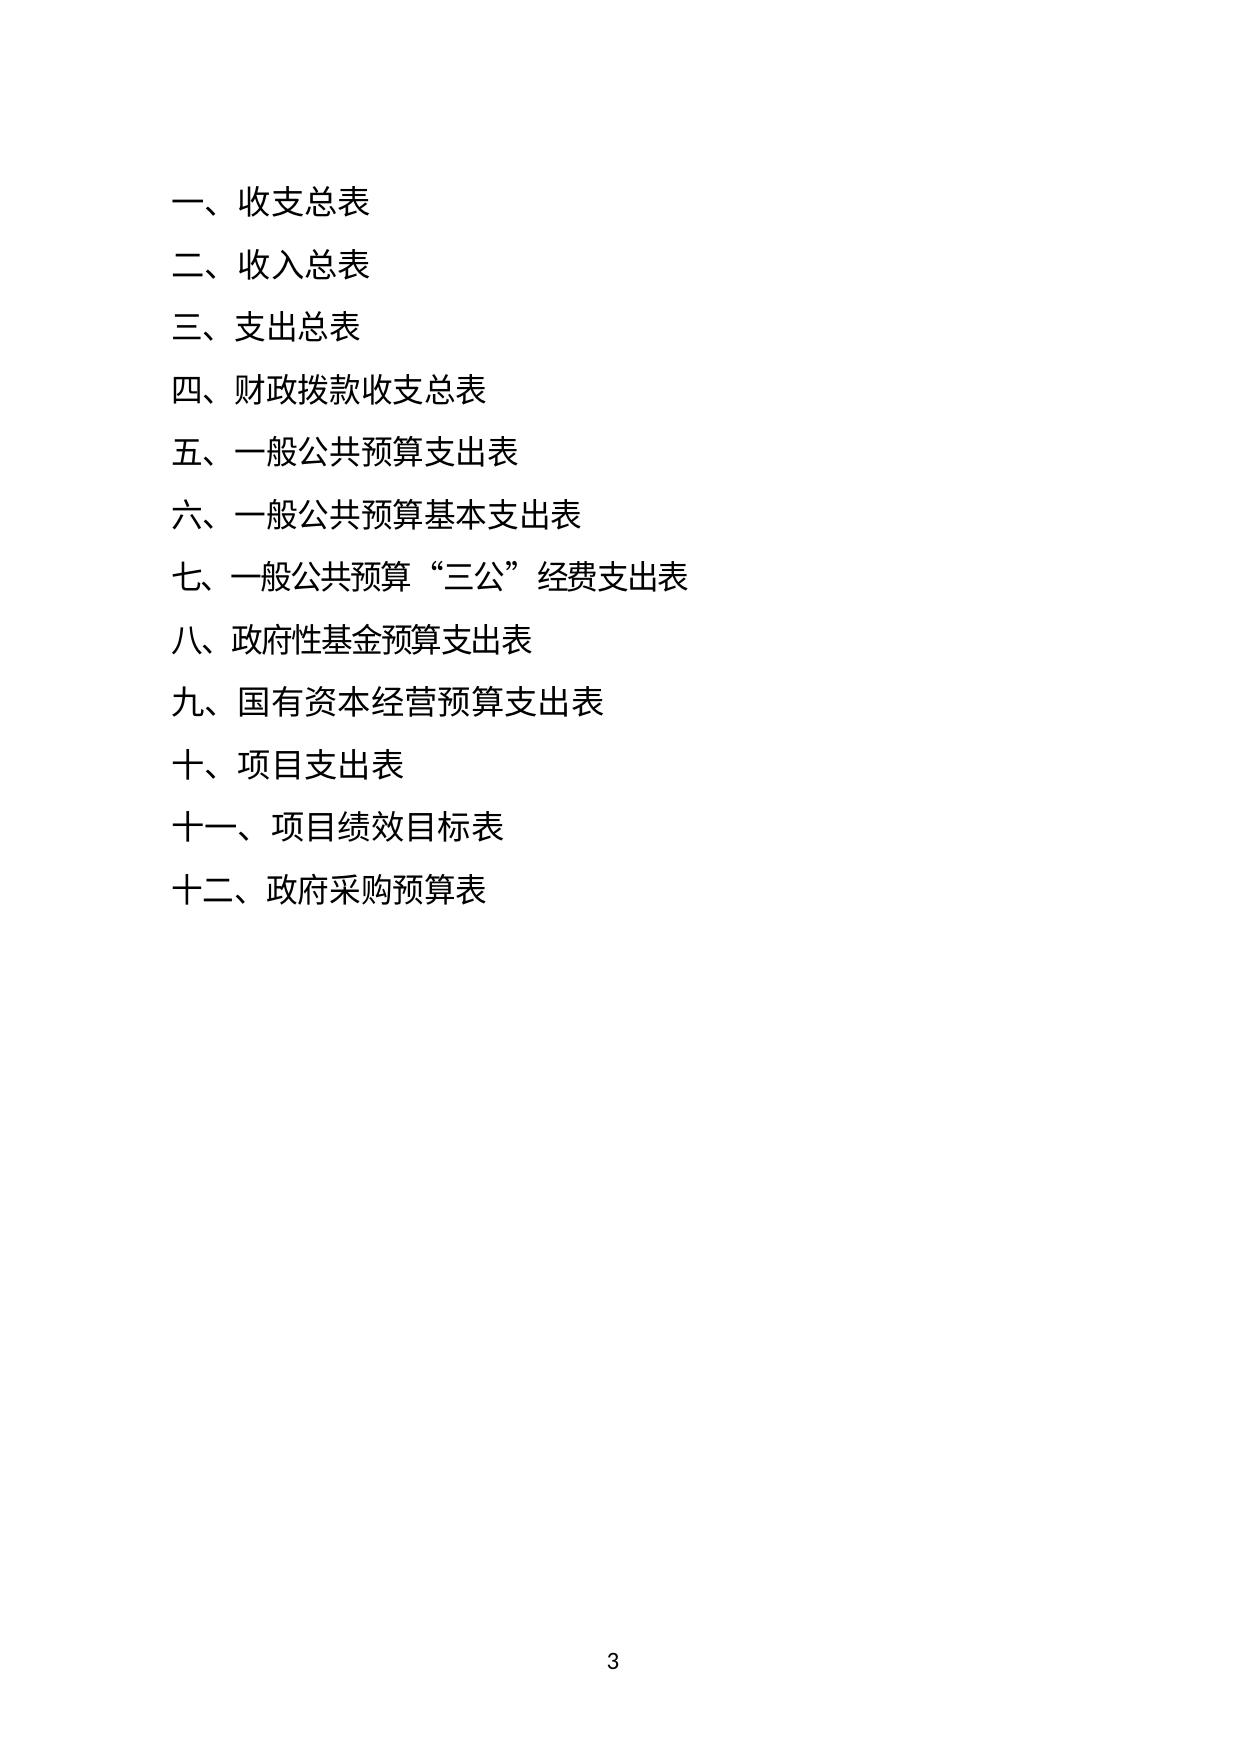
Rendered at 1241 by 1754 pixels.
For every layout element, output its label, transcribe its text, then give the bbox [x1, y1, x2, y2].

text 三、支出总表 [171, 290, 1065, 352]
text 十一、项目绩效目标表 [171, 790, 1065, 852]
text 二、收入总表 [171, 227, 1065, 290]
text 十、项目支出表 [171, 727, 1065, 790]
text 五、一般公共预算支出表 [171, 415, 1065, 477]
text 六、一般公共预算基本支出表 [171, 477, 1065, 540]
text 四、财政拨款收支总表 [171, 352, 1065, 415]
text 一、收支总表 [171, 165, 1065, 227]
text 八、政府性基金预算支出表 [171, 602, 1065, 665]
text 七、一般公共预算“三公”经费支出表 [171, 540, 1065, 602]
text 九、国有资本经营预算支出表 [171, 665, 1065, 727]
text 十二、政府采购预算表 [171, 852, 1065, 915]
